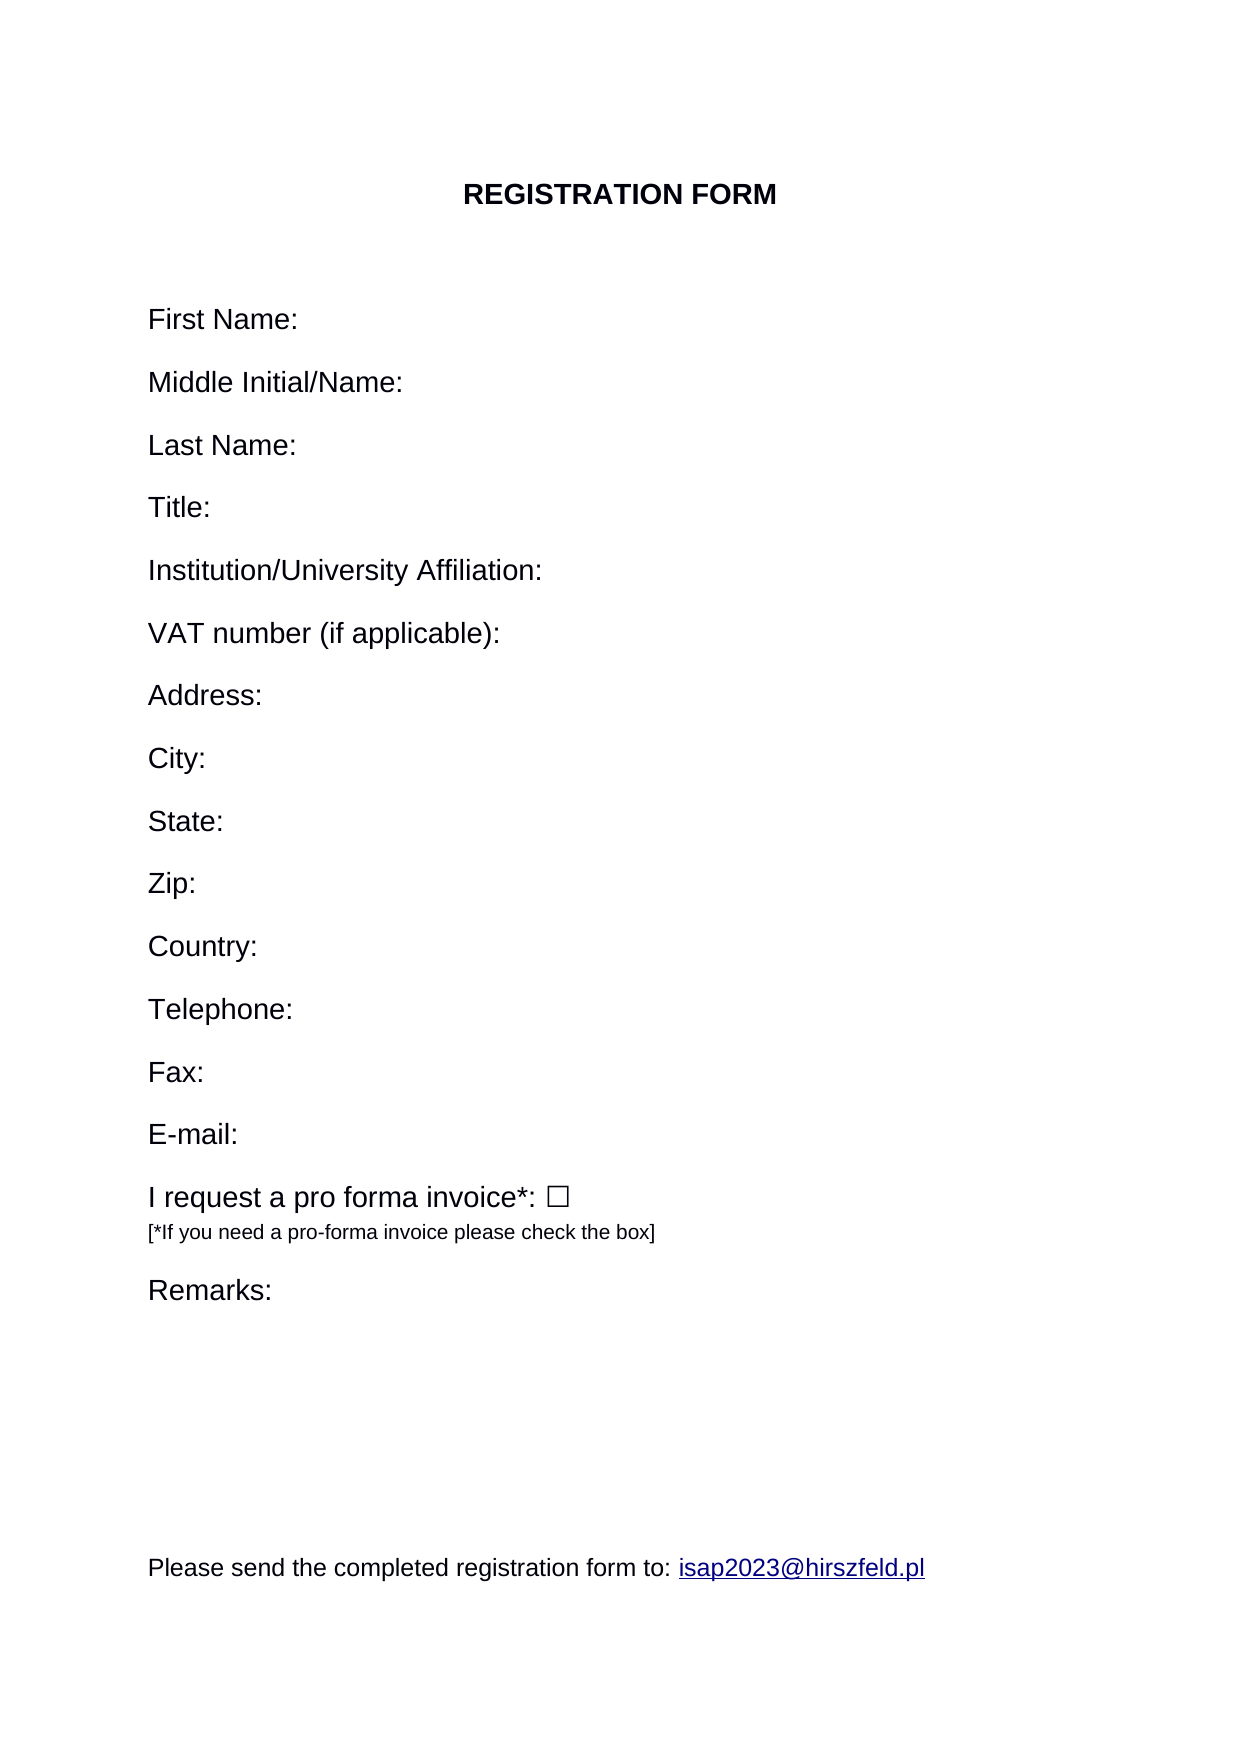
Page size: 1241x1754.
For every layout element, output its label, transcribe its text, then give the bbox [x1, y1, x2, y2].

text I request a pro forma invoice*: [148, 1180, 1093, 1214]
text Fax: [148, 1055, 1093, 1088]
text VAT number (if applicable): [148, 616, 1093, 649]
text Institution/University Affiliation: [148, 553, 1093, 587]
text Address: [148, 678, 1093, 712]
text Last Name: [148, 428, 1093, 461]
text City: [148, 741, 1093, 775]
text First Name: [148, 302, 1093, 336]
text REGISTRATION FORM [148, 177, 1093, 210]
text Telephone: [148, 992, 1093, 1026]
text E-mail: [148, 1117, 1093, 1151]
text Zip: [148, 867, 1093, 900]
text Country: [148, 929, 1093, 963]
text Middle Initial/Name: [148, 365, 1093, 398]
text State: [148, 804, 1093, 837]
text [*If you need a pro-forma invoice please check the box] [148, 1219, 1093, 1243]
text Remarks: [148, 1273, 1093, 1306]
text Title: [148, 490, 1093, 524]
